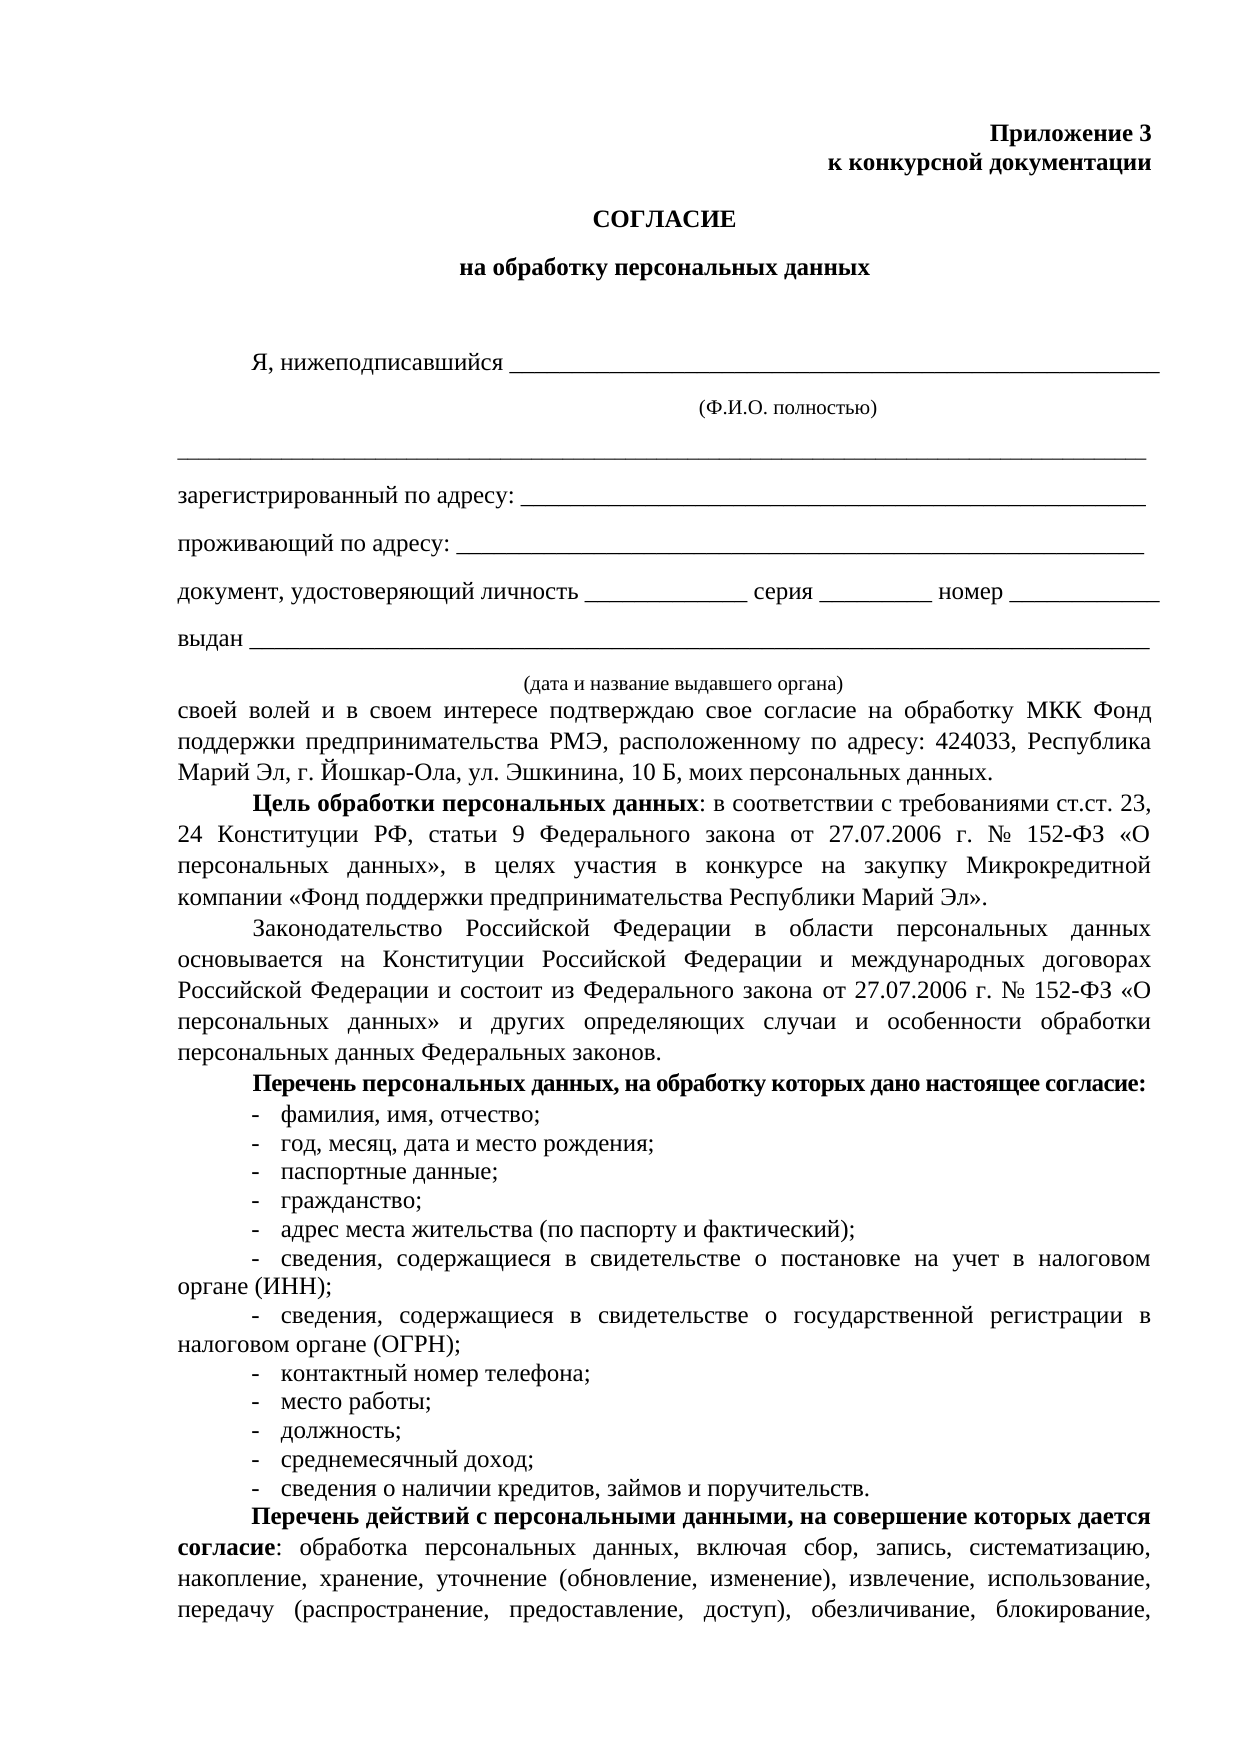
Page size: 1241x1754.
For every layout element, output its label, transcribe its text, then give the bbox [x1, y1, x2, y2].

list адрес места жительства (по паспорту и фактический); [177, 1214, 1152, 1243]
list место работы; [177, 1386, 1152, 1415]
text Перечень персональных данных, на обработку которых дано настоящее согласие: [177, 1068, 1152, 1097]
list фамилия, имя, отчество; [177, 1099, 1152, 1128]
table_header Я, нижеподписавшийся ____________________________________________________ (Ф.И.О. полностью) _____________________________________________________________________________________________ зарегистрированный по адресу: __________________________________________________ проживающий по адресу: _______________________________________________________ документ, удостоверяющий личность _____________ серия _________ номер ____________ выдан ________________________________________________________________________ (дата и название выдавшего органа) [166, 348, 1148, 695]
list контактный номер телефона; [177, 1358, 1152, 1386]
list сведения о наличии кредитов, займов и поручительств. [177, 1473, 1152, 1501]
list гражданство; [177, 1185, 1152, 1214]
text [177, 1501, 1152, 1623]
text к конкурсной документации [177, 147, 1152, 176]
list среднемесячный доход; [177, 1444, 1152, 1473]
text Законодательство Российской Федерации в области персональных данных основывается на Конституции Российской Федерации и международных договорах Российской Федерации и состоит из Федерального закона от 27.07.2006 г. № 152-ФЗ «О персональных данных» и других определяющих случаи и особенности обработки персональных данных Федеральных законов. [177, 913, 1152, 1066]
text СОГЛАСИЕ [177, 204, 1152, 233]
list должность; [177, 1415, 1152, 1444]
list год, месяц, дата и место рождения; [177, 1128, 1152, 1156]
text Цель обработки персональных данных: в соответствии с требованиями ст.ст. 23, 24 Конституции РФ, статьи 9 Федерального закона от 27.07.2006 г. № 152-ФЗ «О персональных данных», в целях участия в конкурсе на закупку Микрокредитной компании «Фонд поддержки предпринимательства Республики Марий Эл». [177, 788, 1152, 910]
list сведения, содержащиеся в свидетельстве о постановке на учет в налоговом органе (ИНН); [177, 1243, 1152, 1300]
list сведения, содержащиеся в свидетельстве о государственной регистрации в налоговом органе (ОГРН); [177, 1300, 1152, 1358]
list паспортные данные; [177, 1156, 1152, 1185]
text на обработку персональных данных [177, 252, 1152, 281]
text Приложение 3 [177, 118, 1152, 147]
text своей волей и в своем интересе подтверждаю свое согласие на обработку МКК Фонд поддержки предпринимательства РМЭ, расположенному по адресу: 424033, Республика Марий Эл, г. Йошкар-Ола, ул. Эшкинина, 10 Б, моих персональных данных. [177, 695, 1152, 786]
